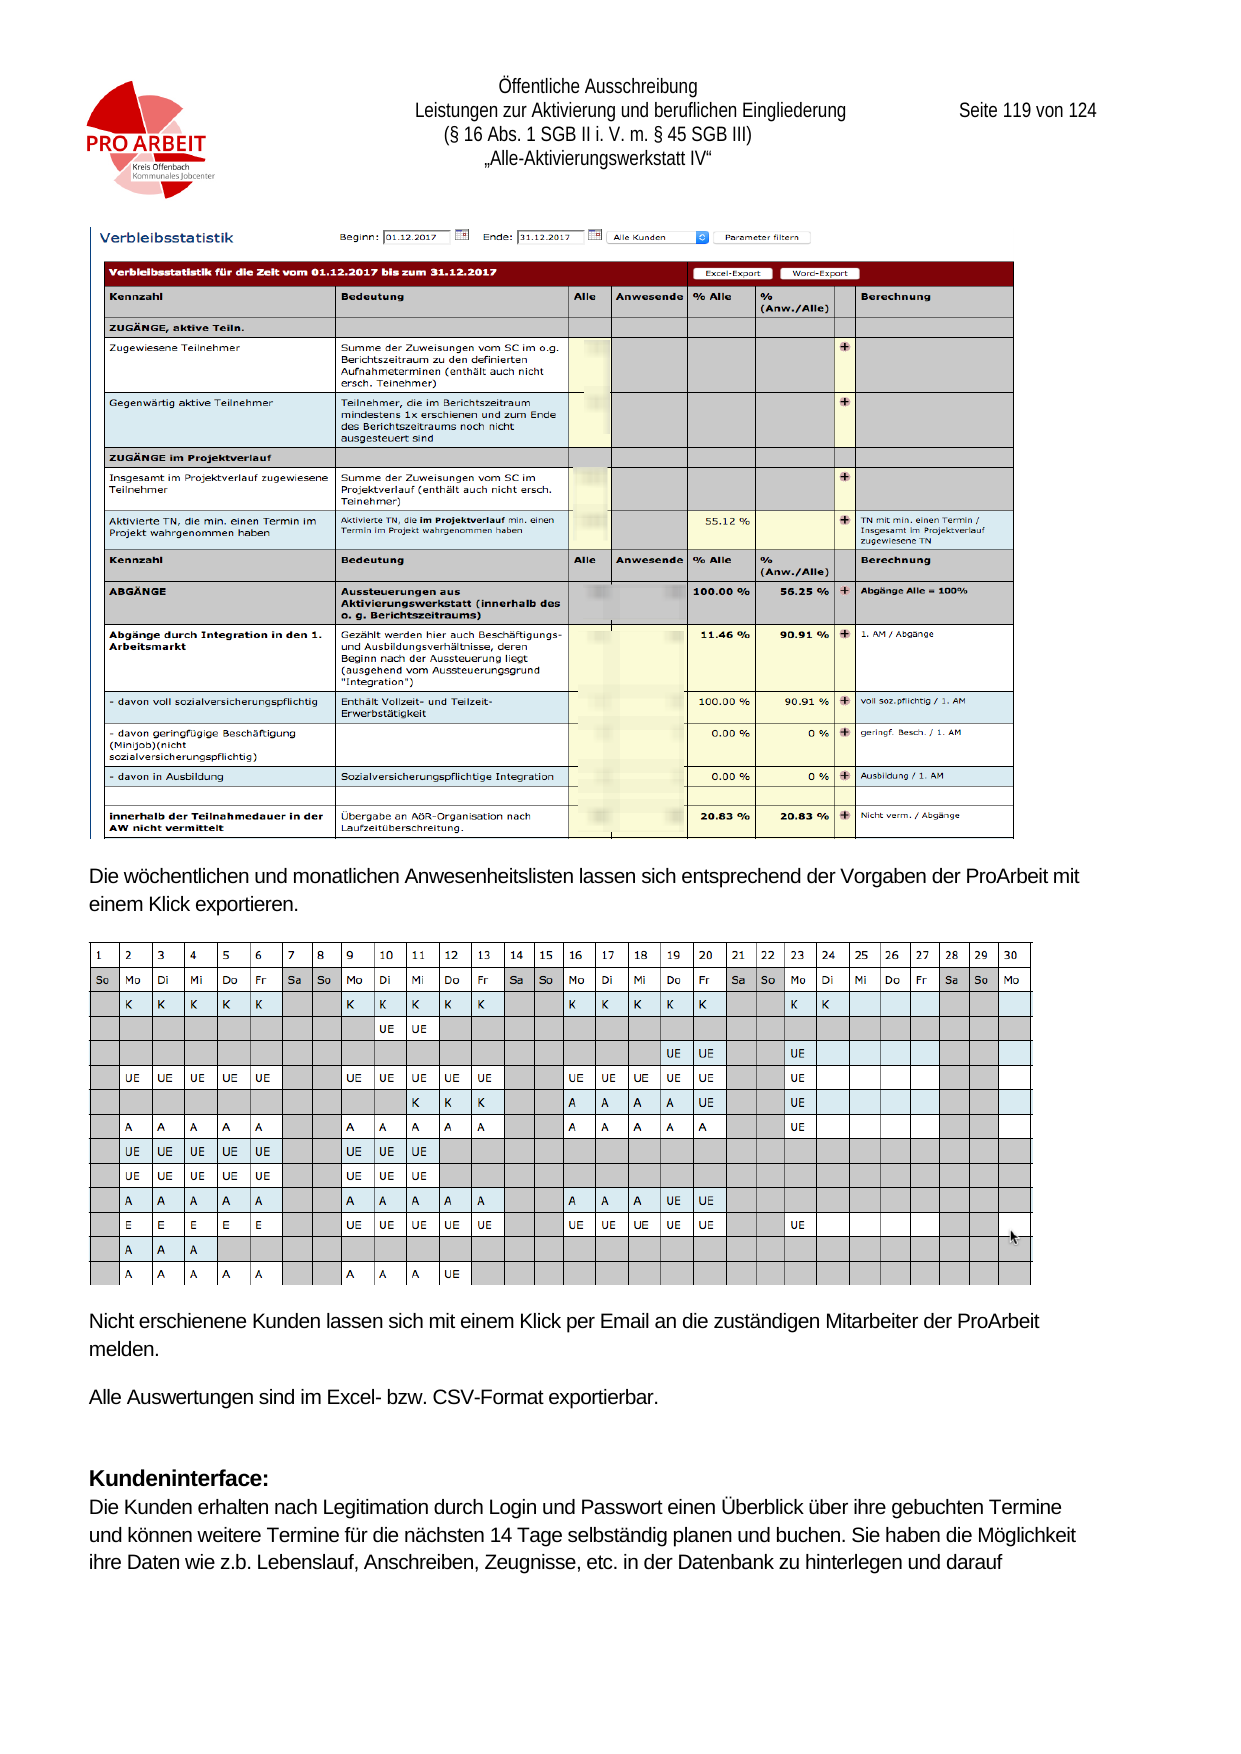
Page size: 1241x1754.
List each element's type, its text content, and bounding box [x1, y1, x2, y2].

picture [88, 940, 1033, 1285]
text Die wöchentlichen und monatlichen Anwesenheitslisten lassen sich entsprechend der Vorgaben der ProArbeit mit einem Klick exportieren. [89, 864, 1093, 916]
picture [67, 61, 234, 218]
picture [88, 227, 1016, 839]
text Alle Auswertungen sind im Excel- bzw. CSV-Format exportierbar. [89, 1385, 1093, 1409]
text Nicht erschienene Kunden lassen sich mit einem Klick per Email an die zuständigen Mitarbeiter der ProArbeit melden. [89, 1309, 1093, 1361]
text Kundeninterface: [89, 1465, 1093, 1491]
